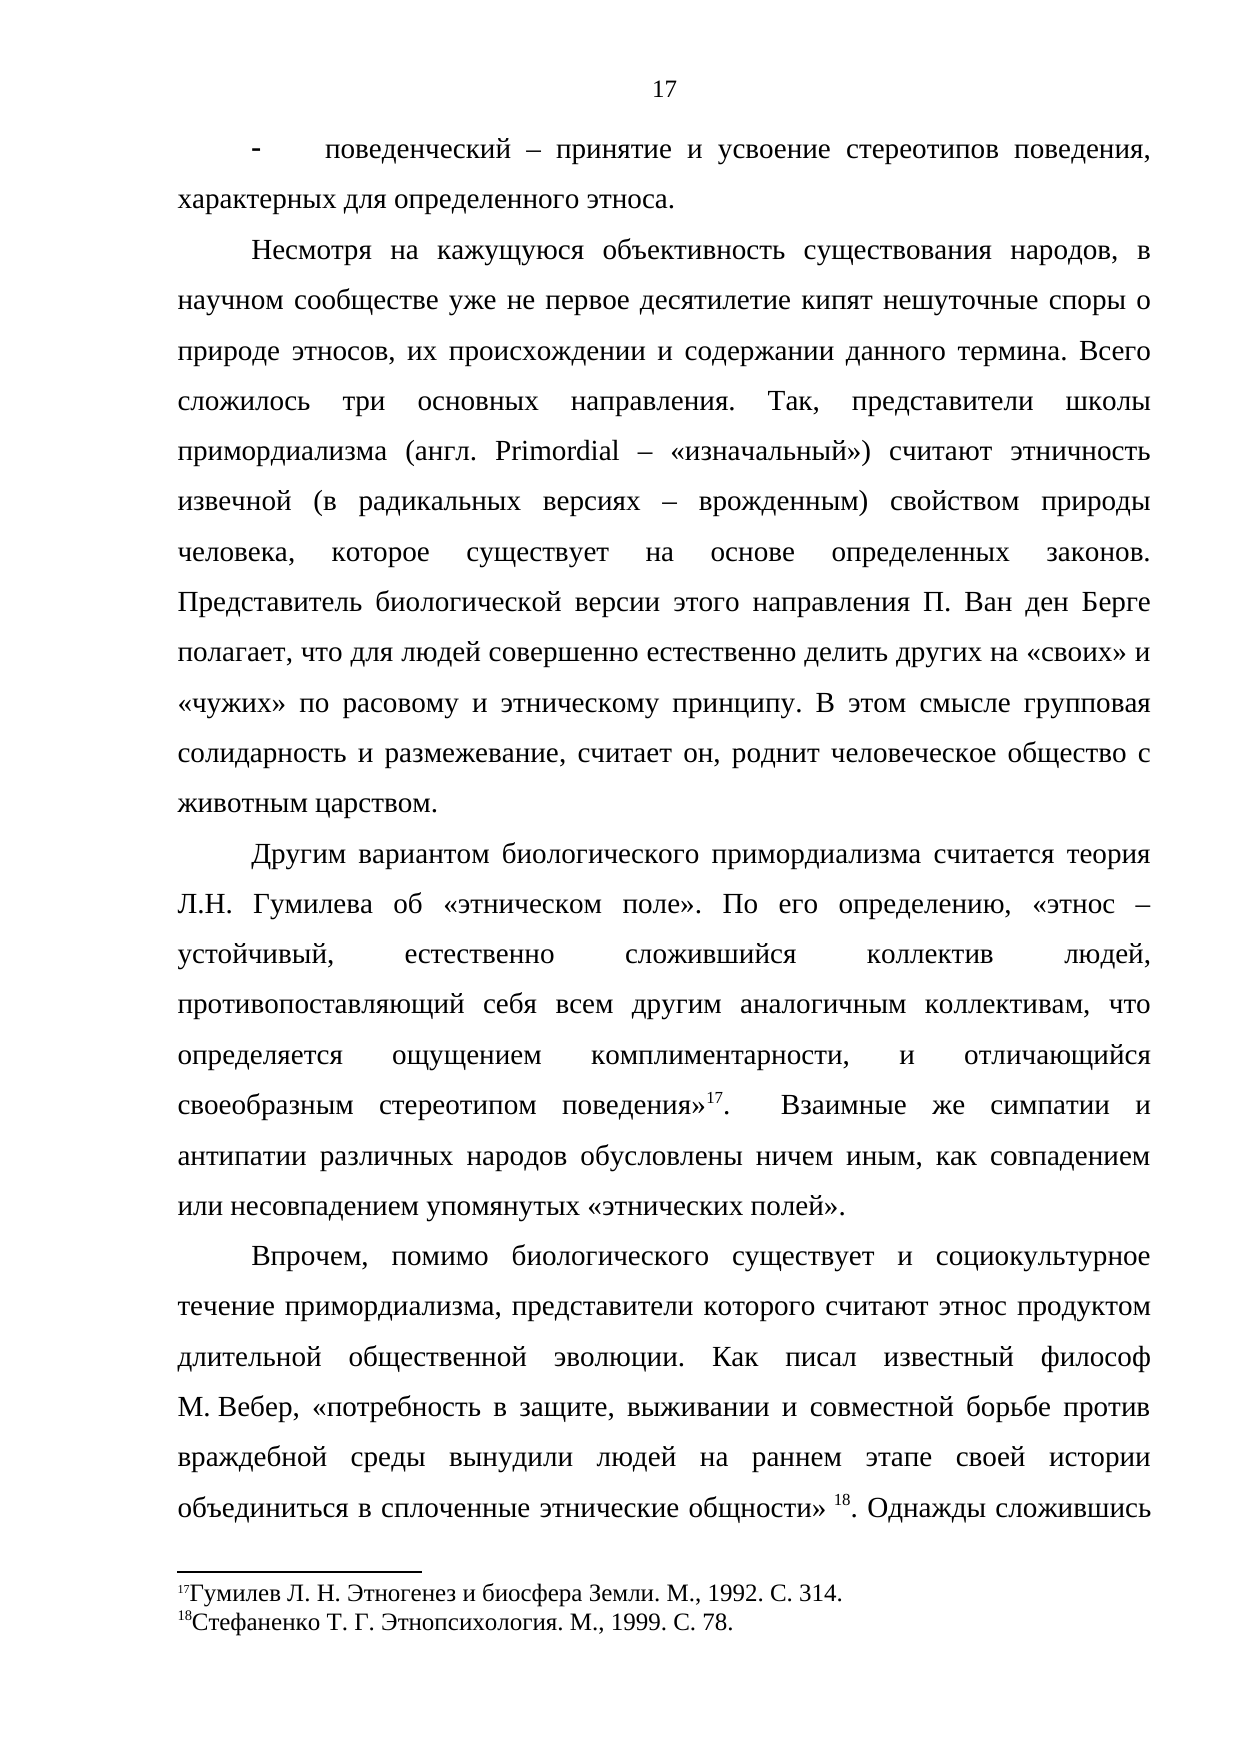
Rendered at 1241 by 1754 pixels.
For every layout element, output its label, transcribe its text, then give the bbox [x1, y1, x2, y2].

text Другим вариантом биологического примордиализма считается теория Л.Н. Гумилева об «этническом поле». По его определению, «этнос – устойчивый, естественно сложившийся коллектив людей, противопоставляющий себя всем другим аналогичным коллективам, что определяется ощущением комплиментарности, и отличающийся своеобразным стереотипом поведения». Взаимные же симпатии и антипатии различных народов обусловлены ничем иным, как совпадением или несовпадением упомянутых «этнических полей». [177, 836, 1152, 1221]
list поведенческий – принятие и усвоение стереотипов поведения, характерных для определенного этноса. [177, 131, 1152, 215]
text Несмотря на кажущуюся объективность существования народов, в научном сообществе уже не первое десятилетие кипят нешуточные споры о природе этносов, их происхождении и содержании данного термина. Всего сложилось три основных направления. Так, представители школы примордиализма (англ. Primordial – «изначальный») считают этничность извечной (в радикальных версиях – врожденным) свойством природы человека, которое существует на основе определенных законов. Представитель биологической версии этого направления П. Ван ден Берге полагает, что для людей совершенно естественно делить других на «своих» и «чужих» по расовому и этническому принципу. В этом смысле групповая солидарность и размежевание, считает он, роднит человеческое общество с животным царством. [177, 232, 1152, 819]
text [177, 1238, 1152, 1523]
